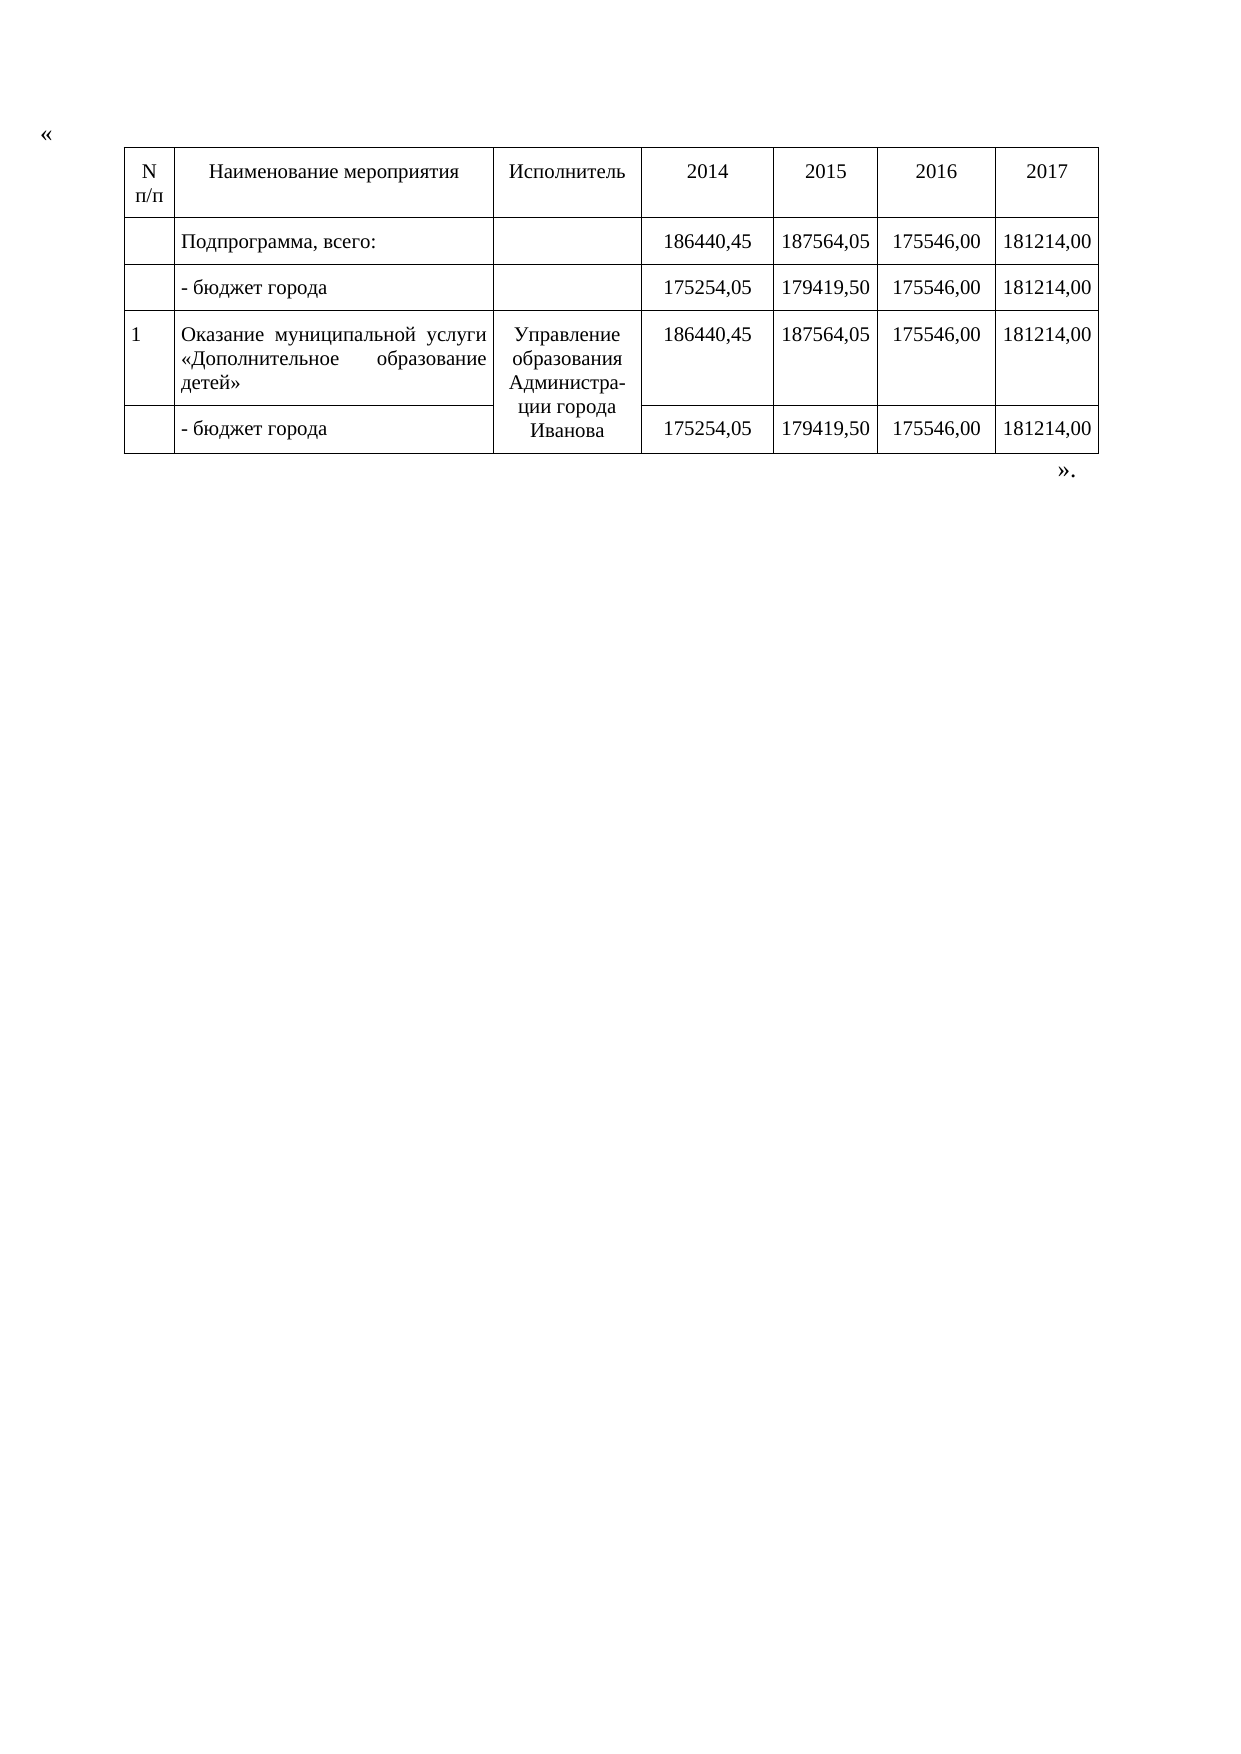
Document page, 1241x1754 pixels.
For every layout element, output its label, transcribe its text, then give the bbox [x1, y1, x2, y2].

table_header 2016 [878, 148, 995, 217]
table_cell 175254,05 [642, 406, 773, 453]
table_cell 181214,00 [996, 406, 1098, 453]
table_cell Подпрограмма, всего: [175, 218, 493, 264]
table_header Наименование мероприятия [175, 148, 493, 217]
table_header N п/п [125, 148, 174, 217]
table_cell 186440,45 [642, 218, 773, 264]
table_cell [125, 218, 174, 264]
table_header 2014 [642, 148, 773, 217]
text « [15, 118, 1152, 147]
table_cell 175254,05 [642, 265, 773, 310]
table_cell - бюджет города [175, 406, 493, 453]
table_cell 179419,50 [774, 265, 877, 310]
table_cell [125, 265, 174, 310]
table_cell [125, 406, 174, 453]
table_cell 179419,50 [774, 406, 877, 453]
table_cell 175546,00 [878, 218, 995, 264]
table_cell 187564,05 [774, 218, 877, 264]
table_cell 175546,00 [878, 406, 995, 453]
table_cell 186440,45 [642, 311, 773, 404]
table_cell 175546,00 [878, 265, 995, 310]
table_cell Оказание муниципальной услуги «Дополнительное образование детей» [175, 311, 493, 404]
table_cell 187564,05 [774, 311, 877, 404]
table_header Исполнитель [494, 148, 641, 217]
table_header 2017 [996, 148, 1098, 217]
table_cell 1 [125, 311, 174, 404]
text ». [88, 454, 1152, 482]
table_cell 181214,00 [996, 265, 1098, 310]
table_cell [494, 218, 641, 264]
table_cell - бюджет города [175, 265, 493, 310]
table_cell 181214,00 [996, 311, 1098, 404]
table_header 2015 [774, 148, 877, 217]
table_cell 181214,00 [996, 218, 1098, 264]
table_cell [494, 265, 641, 310]
table_cell 175546,00 [878, 311, 995, 404]
table_cell Управление образования Администра-ции города Иванова [494, 311, 641, 453]
